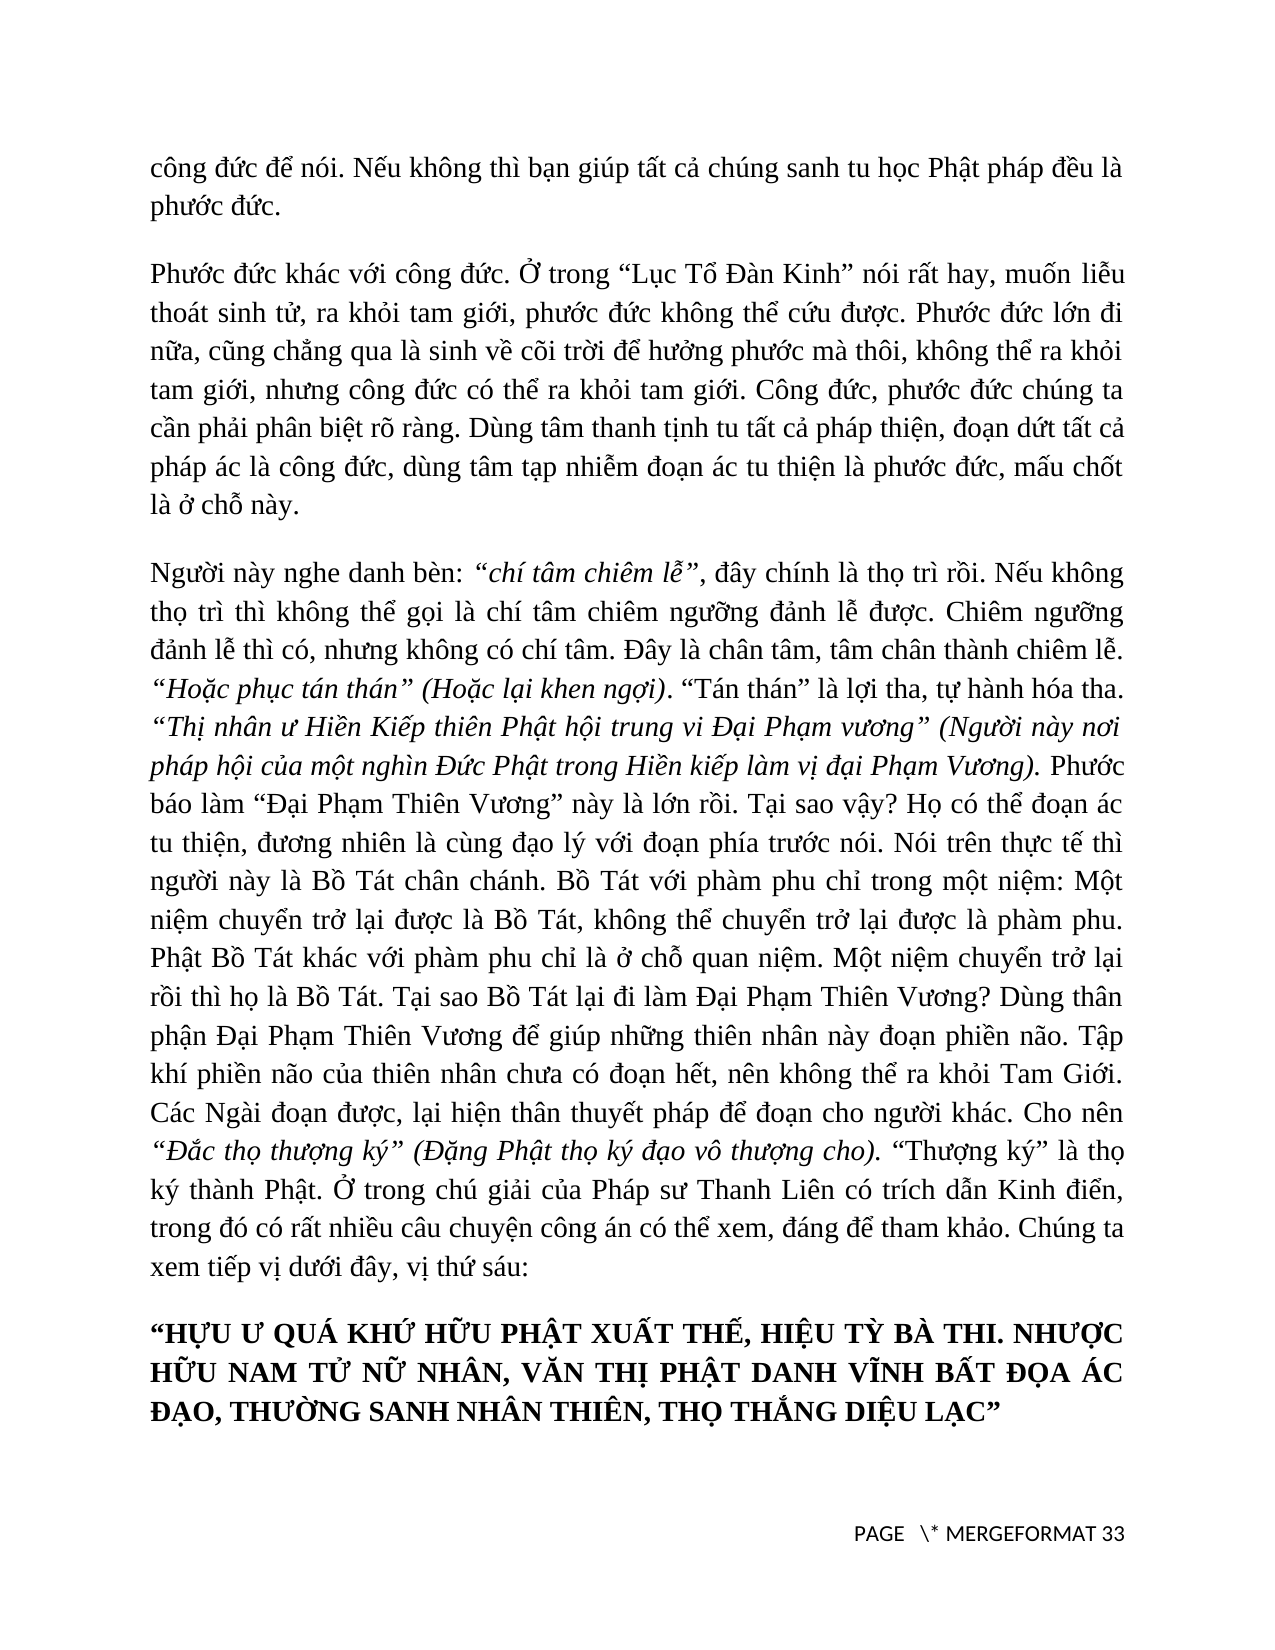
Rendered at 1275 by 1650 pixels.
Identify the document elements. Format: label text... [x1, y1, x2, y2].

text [150, 150, 1125, 222]
text Phước đức khác với công đức. Ở trong “Lục Tổ Đàn Kinh” nói rất hay, muốn liễu thoát sinh tử, ra khỏi tam giới, phước đức không thể cứu được. Phước đức lớn đi nữa, cũng chẳng qua là sinh về cõi trời để hưởng phước mà thôi, không thể ra khỏi tam giới, nhưng công đức có thể ra khỏi tam giới. Công đức, phước đức chúng ta cần phải phân biệt rõ ràng. Dùng tâm thanh tịnh tu tất cả pháp thiện, đoạn dứt tất cả pháp ác là công đức, dùng tâm tạp nhiễm đoạn ác tu thiện là phước đức, mấu chốt là ở chỗ này. [150, 256, 1125, 521]
text Người này nghe danh bèn: “chí tâm chiêm lễ”, đây chính là thọ trì rồi. Nếu không thọ trì thì không thể gọi là chí tâm chiêm ngưỡng đảnh lễ được. Chiêm ngưỡng đảnh lễ thì có, nhưng không có chí tâm. Đây là chân tâm, tâm chân thành chiêm lễ. “Hoặc phục tán thán” (Hoặc lại khen ngợi). “Tán thán” là lợi tha, tự hành hóa tha. “Thị nhân ư Hiền Kiếp thiên Phật hội trung vi Đại Phạm vương” (Người này nơi pháp hội của một nghìn Ðức Phật trong Hiền kiếp làm vị đại Phạm Vương). Phước báo làm “Đại Phạm Thiên Vương” này là lớn rồi. Tại sao vậy? Họ có thể đoạn ác tu thiện, đương nhiên là cùng đạo lý với đoạn phía trước nói. Nói trên thực tế thì người này là Bồ Tát chân chánh. Bồ Tát với phàm phu chỉ trong một niệm: Một niệm chuyển trở lại được là Bồ Tát, không thể chuyển trở lại được là phàm phu. Phật Bồ Tát khác với phàm phu chỉ là ở chỗ quan niệm. Một niệm chuyển trở lại rồi thì họ là Bồ Tát. Tại sao Bồ Tát lại đi làm Đại Phạm Thiên Vương? Dùng thân phận Đại Phạm Thiên Vương để giúp những thiên nhân này đoạn phiền não. Tập khí phiền não của thiên nhân chưa có đoạn hết, nên không thể ra khỏi Tam Giới. Các Ngài đoạn được, lại hiện thân thuyết pháp để đoạn cho người khác. Cho nên “Đắc thọ thượng ký” (Đặng Phật thọ ký đạo vô thượng cho). “Thượng ký” là thọ ký thành Phật. Ở trong chú giải của Pháp sư Thanh Liên có trích dẫn Kinh điển, trong đó có rất nhiều câu chuyện công án có thể xem, đáng để tham khảo. Chúng ta xem tiếp vị dưới đây, vị thứ sáu: [150, 555, 1125, 1282]
text “HỰU Ư QUÁ KHỨ HỮU PHẬT XUẤT THẾ, HIỆU TỲ BÀ THI. NHƯỢC HỮU NAM TỬ NỮ NHÂN, VĂN THỊ PHẬT DANH VĨNH BẤT ĐỌA ÁC ĐẠO, THƯỜNG SANH NHÂN THIÊN, THỌ THẮNG DIỆU LẠC” [150, 1317, 1125, 1427]
